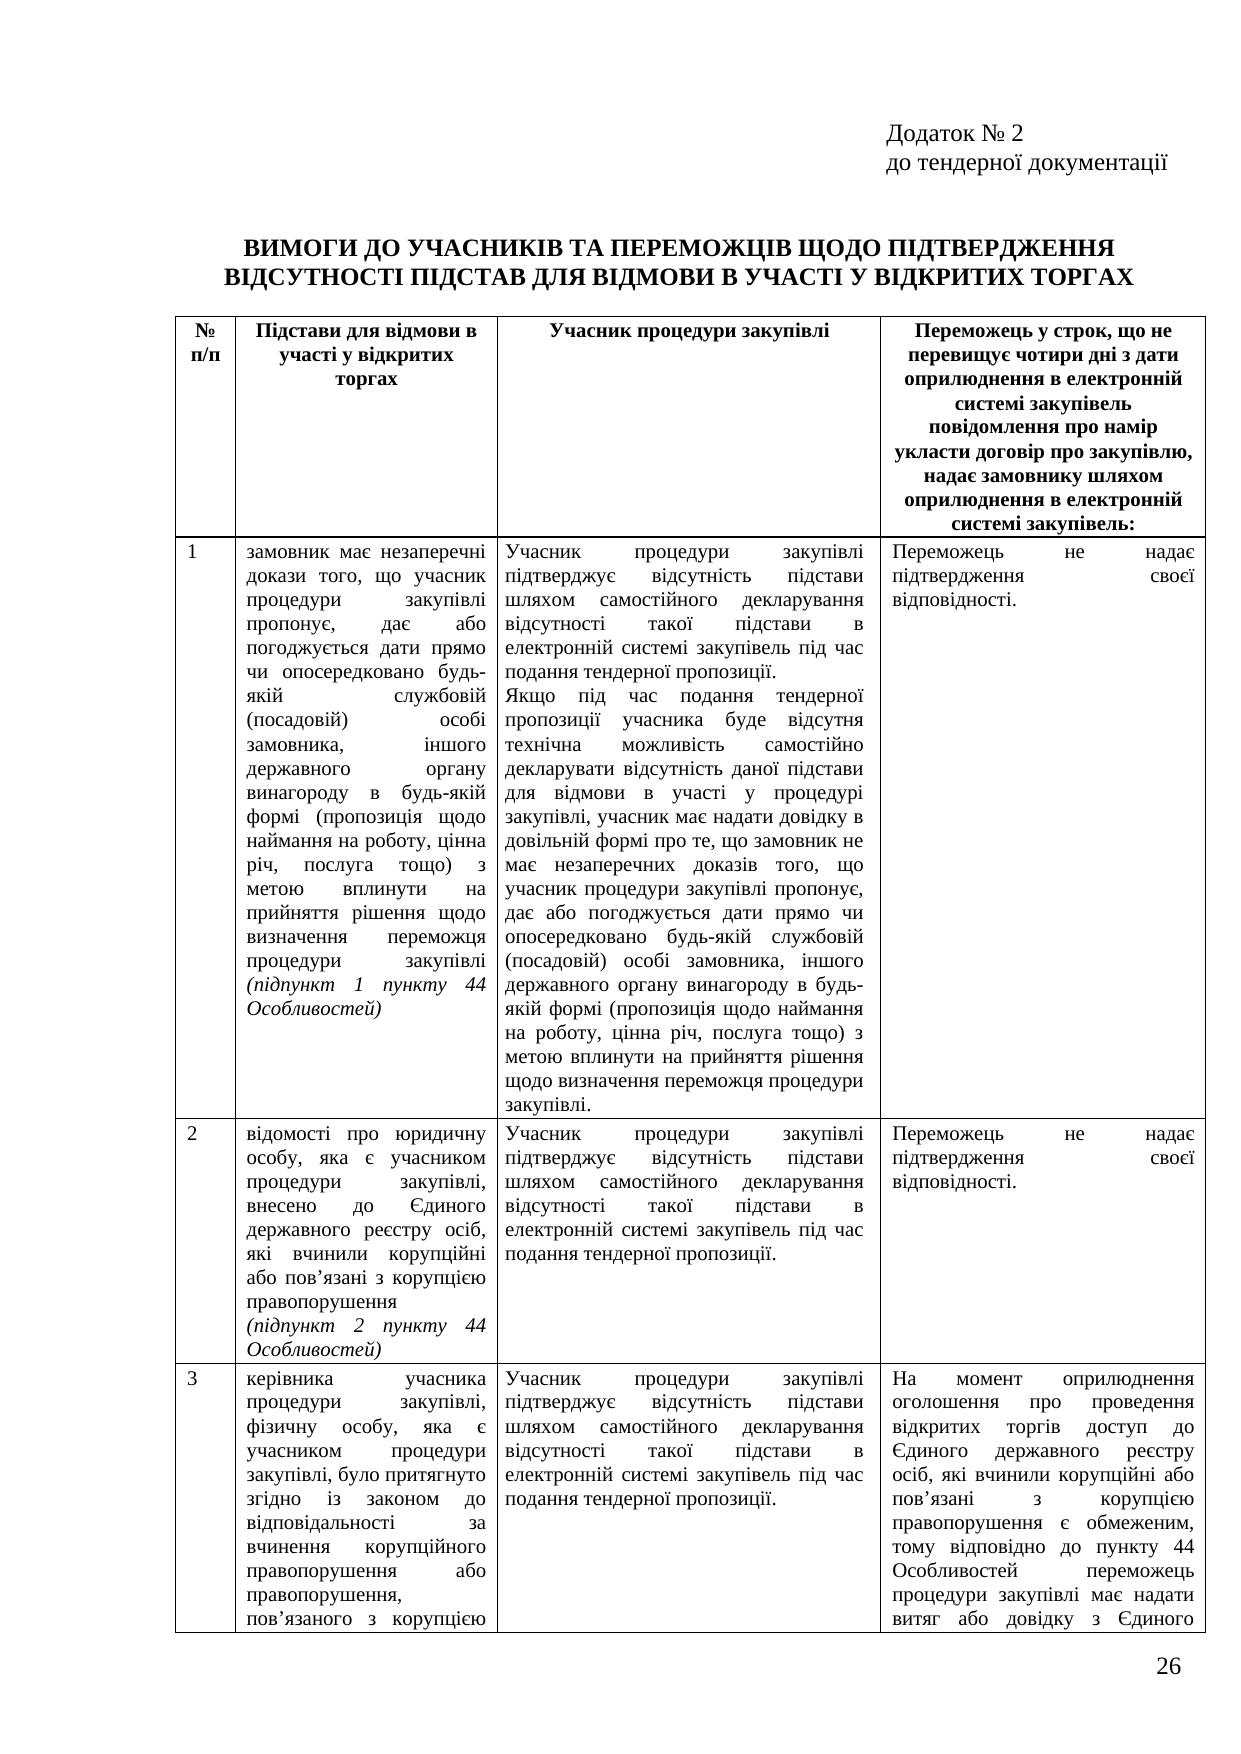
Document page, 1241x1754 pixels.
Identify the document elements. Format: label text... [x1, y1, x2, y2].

table_cell Переможець не надає підтвердження своєї відповідності. [881, 538, 1205, 1118]
text ВИМОГИ ДО УЧАСНИКІВ ТА ПЕРЕМОЖЦІВ ЩОДО ПІДТВЕРДЖЕННЯ ВІДСУТНОСТІ ПІДСТАВ ДЛЯ ВІДМОВИ В УЧАСТІ У ВІДКРИТИХ ТОРГАХ [177, 233, 1181, 291]
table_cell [498, 1364, 880, 1632]
text до тендерної документації [886, 147, 1181, 176]
table_cell Переможець не надає підтвердження своєї відповідності. [881, 1119, 1205, 1363]
table_cell 1 [176, 538, 235, 1118]
text Додаток № 2 [886, 118, 1181, 147]
table_cell відомості про юридичну особу, яка є учасником процедури закупівлі, внесено до Єдиного державного реєстру осіб, які вчинили корупційні або пов’язані з корупцією правопорушення (підпункт 2 пункту 44 Особливостей) [236, 1119, 497, 1363]
table_header Підстави для відмови в участі у відкритих торгах [236, 317, 497, 536]
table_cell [236, 1364, 497, 1632]
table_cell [881, 1364, 1205, 1632]
table_cell замовник має незаперечні докази того, що учасник процедури закупівлі пропонує, дає або погоджується дати прямо чи опосередковано будь-якій службовій (посадовій) особі замовника, іншого державного органу винагороду в будь-якій формі (пропозиція щодо наймання на роботу, цінна річ, послуга тощо) з метою вплинути на прийняття рішення щодо визначення переможця процедури закупівлі (підпункт 1 пункту 44 Особливостей) [236, 538, 497, 1118]
table_cell Учасник процедури закупівлі підтверджує відсутність підстави шляхом самостійного декларування відсутності такої підстави в електронній системі закупівель під час подання тендерної пропозиції. Якщо під час подання тендерної пропозиції учасника буде відсутня технічна можливість самостійно декларувати відсутність даної підстави для відмови в участі у процедурі закупівлі, учасник має надати довідку в довільній формі про те, що замовник не має незаперечних доказів того, що учасник процедури закупівлі пропонує, дає або погоджується дати прямо чи опосередковано будь-якій службовій (посадовій) особі замовника, іншого державного органу винагороду в будь-якій формі (пропозиція щодо наймання на роботу, цінна річ, послуга тощо) з метою вплинути на прийняття рішення щодо визначення переможця процедури закупівлі. [498, 538, 880, 1118]
table_cell 3 [176, 1364, 235, 1632]
table_cell 2 [176, 1119, 235, 1363]
table_header Переможець у строк, що не перевищує чотири дні з дати оприлюднення в електронній системі закупівель повідомлення про намір укласти договір про закупівлю, надає замовнику шляхом оприлюднення в електронній системі закупівель: [881, 317, 1205, 536]
table_header Учасник процедури закупівлі [498, 317, 880, 536]
table_header № п/п [176, 317, 235, 536]
